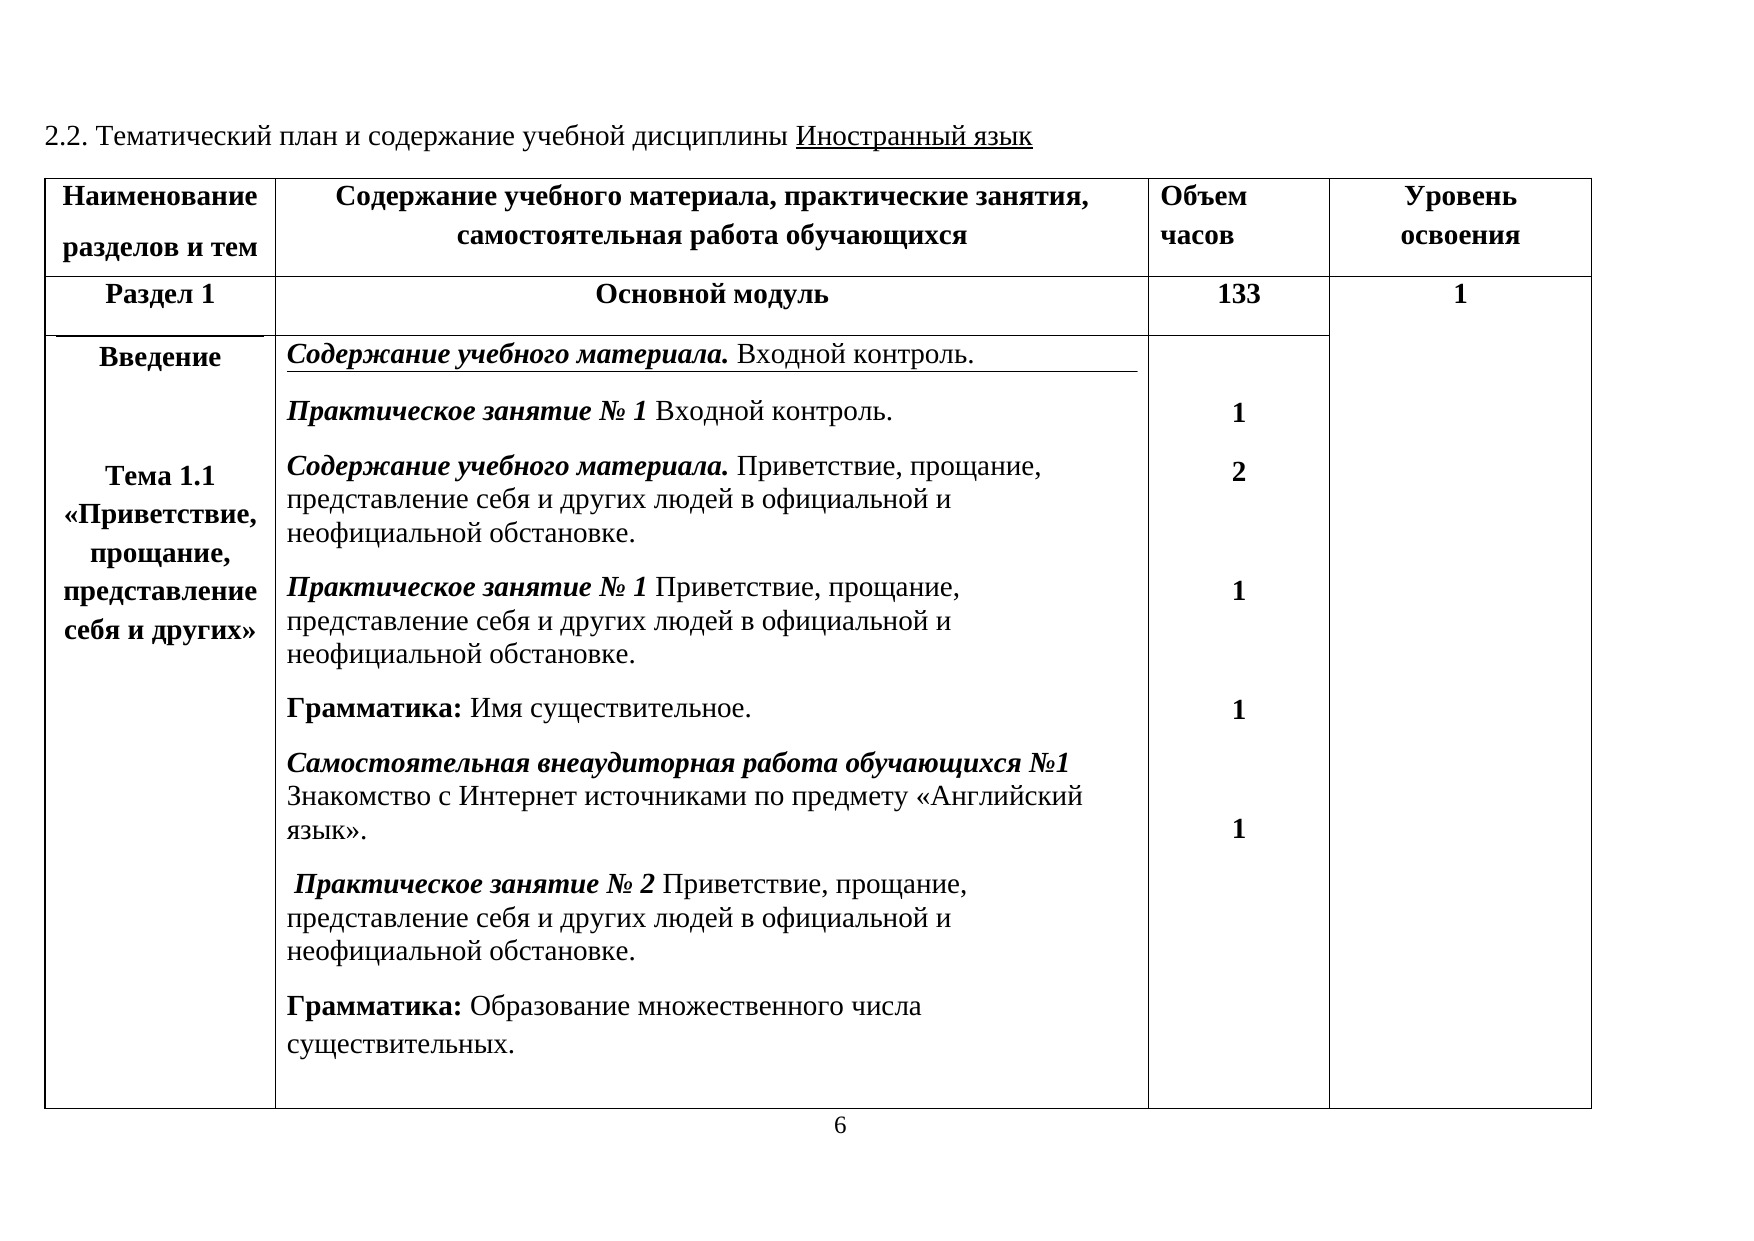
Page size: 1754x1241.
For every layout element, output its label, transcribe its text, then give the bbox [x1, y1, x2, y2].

table_cell 1 [1330, 277, 1591, 1108]
table_header Объем часов [1149, 179, 1329, 276]
table_header Содержание учебного материала, практические занятия, самостоятельная работа обучающихся [276, 179, 1148, 276]
table_cell Основной модуль [276, 277, 1148, 335]
table_cell Введение Тема 1.1 «Приветствие, прощание, представление себя и других» [46, 336, 275, 1108]
table_cell Содержание учебного материала. Входной контроль. Практическое занятие № 1 Входной контроль. Содержание учебного материала. Приветствие, прощание, представление себя и других людей в официальной и неофициальной обстановке. Практическое занятие № 1 Приветствие, прощание, представление себя и других людей в официальной и неофициальной обстановке. Грамматика: Имя существительное. Самостоятельная внеаудиторная работа обучающихся №1 Знакомство с Интернет источниками по предмету «Английский язык». Практическое занятие № 2 Приветствие, прощание, представление себя и других людей в официальной и неофициальной обстановке. Грамматика: Образование множественного числа существительных. [276, 336, 1148, 1108]
table_cell 1 2 1 1 1 [1149, 336, 1329, 1108]
text 2.2. Тематический план и содержание учебной дисциплины Иностранный язык [44, 118, 1636, 152]
table_cell 133 [1149, 277, 1329, 335]
table_cell Раздел 1 [46, 277, 275, 335]
table_header Наименование разделов и тем [46, 179, 275, 276]
table_header Уровень освоения [1330, 179, 1591, 276]
